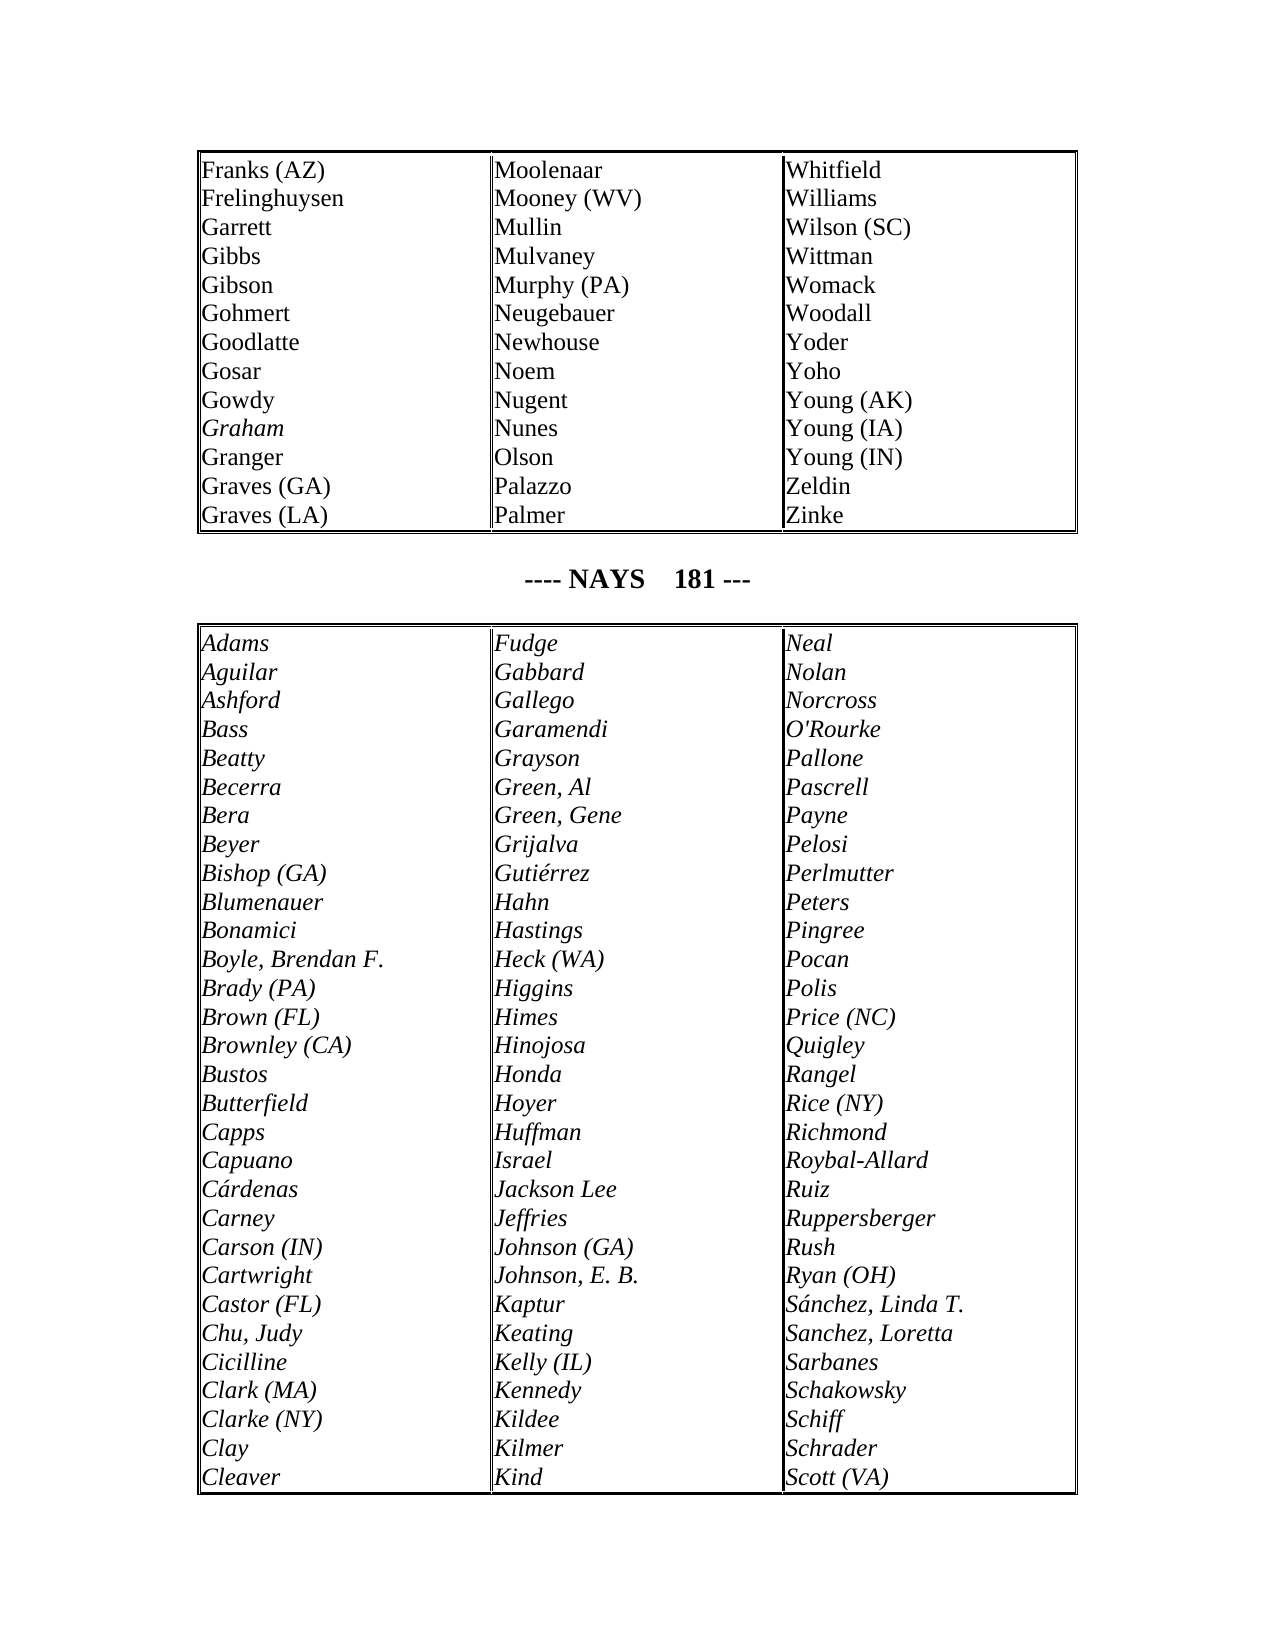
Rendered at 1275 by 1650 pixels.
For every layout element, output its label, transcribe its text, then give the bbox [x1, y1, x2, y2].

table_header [201, 627, 492, 1492]
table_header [783, 153, 1075, 530]
text ---- NAYS 181 --- [150, 562, 1125, 594]
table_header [492, 152, 783, 530]
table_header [783, 627, 1075, 1492]
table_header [492, 625, 783, 1492]
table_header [201, 153, 492, 530]
